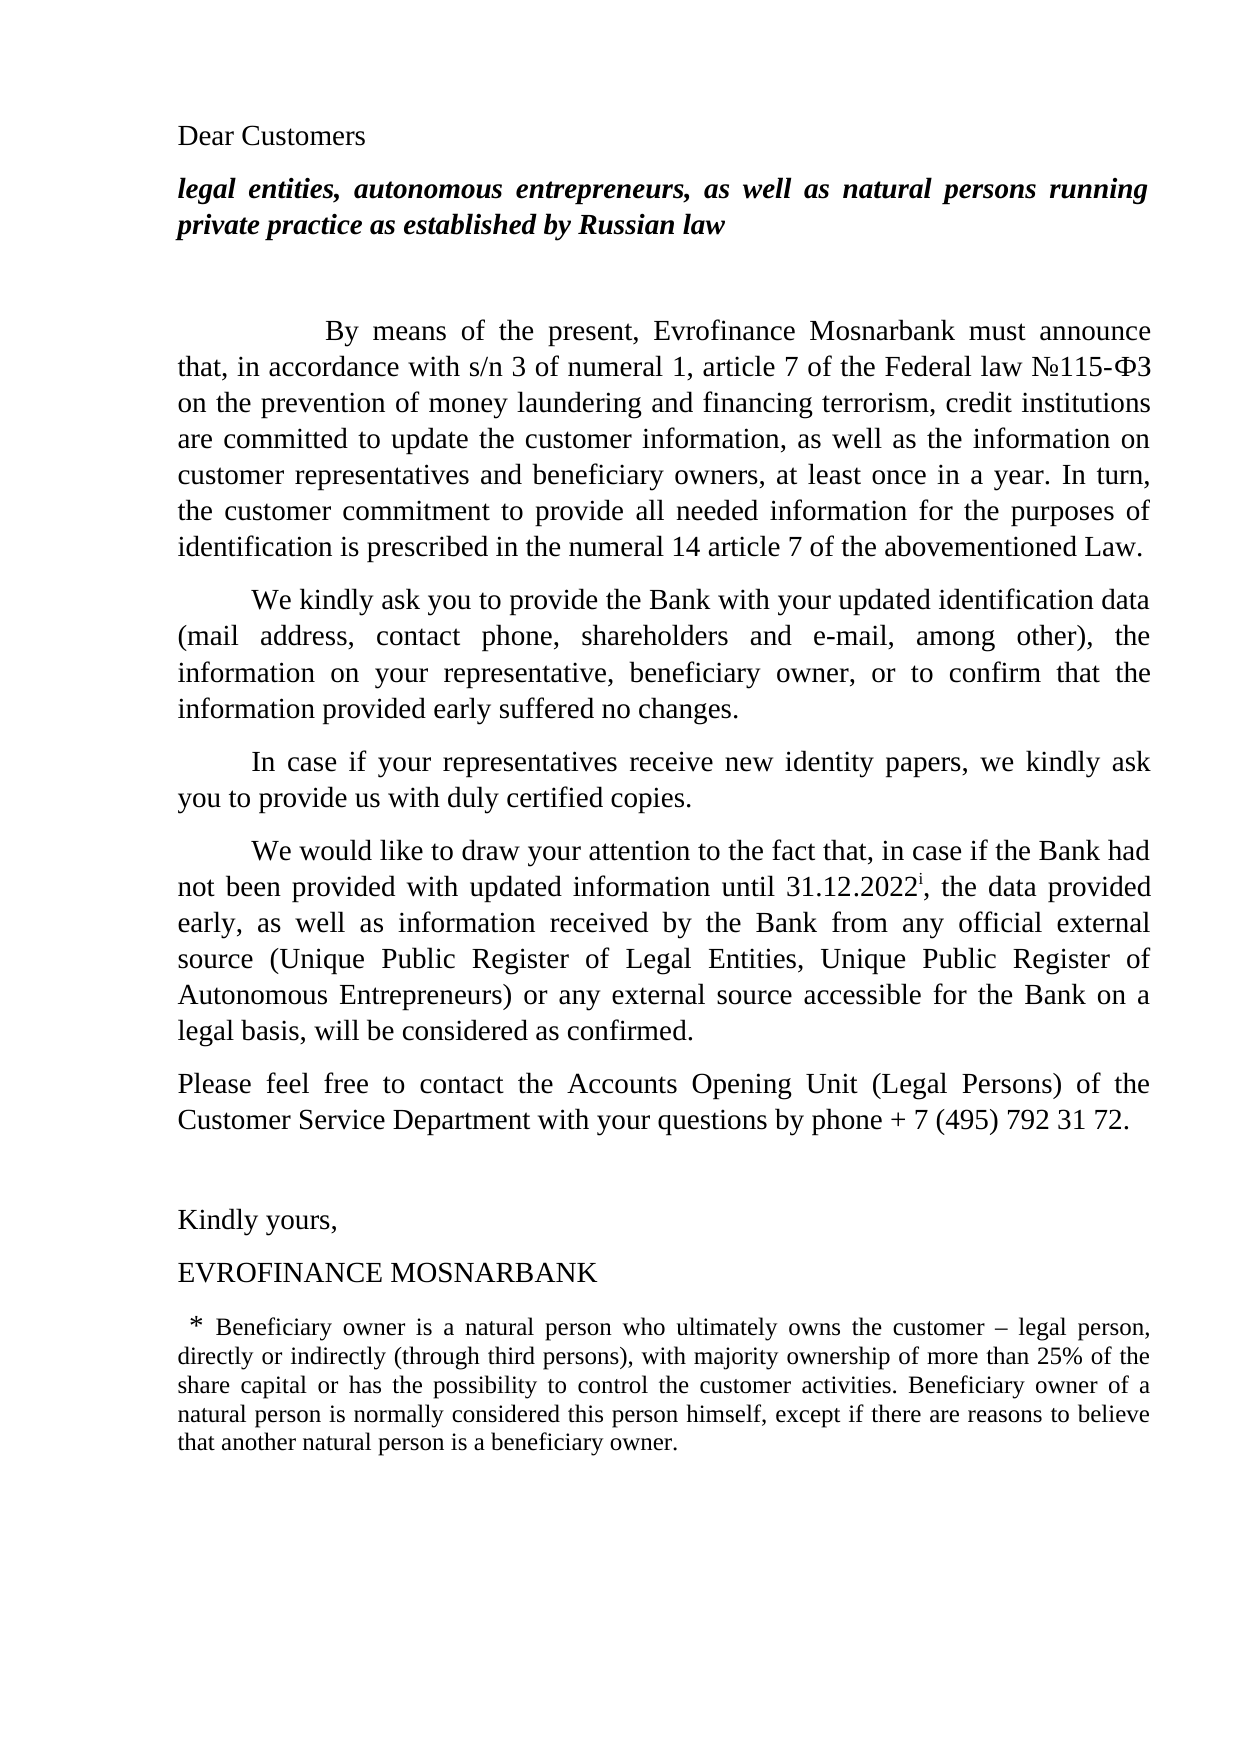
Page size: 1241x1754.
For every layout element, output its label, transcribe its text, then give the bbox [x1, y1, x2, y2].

text We would like to draw your attention to the fact that, in case if the Bank had not been provided with updated information until 31.12.2022, the data provided early, as well as information received by the Bank from any official external source (Unique Public Register of Legal Entities, Unique Public Register of Autonomous Entrepreneurs) or any external source accessible for the Bank on a legal basis, will be considered as confirmed. [177, 833, 1152, 1047]
text In case if your representatives receive new identity papers, we kindly ask you to provide us with duly certified copies. [177, 744, 1152, 813]
text By means of the present, Evrofinance Mosnarbank must announce that, in accordance with s/n 3 of numeral 1, article 7 of the Federal law №115-ФЗ on the prevention of money laundering and financing terrorism, credit institutions are committed to update the customer information, as well as the information on customer representatives and beneficiary owners, at least once in a year. In turn, the customer commitment to provide all needed information for the purposes of identification is prescribed in the numeral 14 article 7 of the abovementioned Law. [177, 313, 1152, 563]
text * Beneficiary owner is a natural person who ultimately owns the customer – legal person, directly or indirectly (through third persons), with majority ownership of more than 25% of the share capital or has the possibility to control the customer activities. Beneficiary owner of a natural person is normally considered this person himself, except if there are reasons to believe that another natural person is a beneficiary owner. [177, 1308, 1152, 1456]
text We kindly ask you to provide the Bank with your updated identification data (mail address, contact phone, shareholders and e-mail, among other), the information on your representative, beneficiary owner, or to confirm that the information provided early suffered no changes. [177, 582, 1152, 724]
text legal entities, autonomous entrepreneurs, as well as natural persons running private practice as established by Russian law [177, 171, 1152, 241]
text Kindly yours, [177, 1202, 1152, 1236]
text Please feel free to contact the Accounts Opening Unit (Legal Persons) of the Customer Service Department with your questions by phone + 7 (495) 792 31 72. [177, 1066, 1152, 1136]
text Dear Customers [177, 118, 1152, 152]
text EVROFINANCE MOSNARBANK [177, 1255, 1152, 1288]
